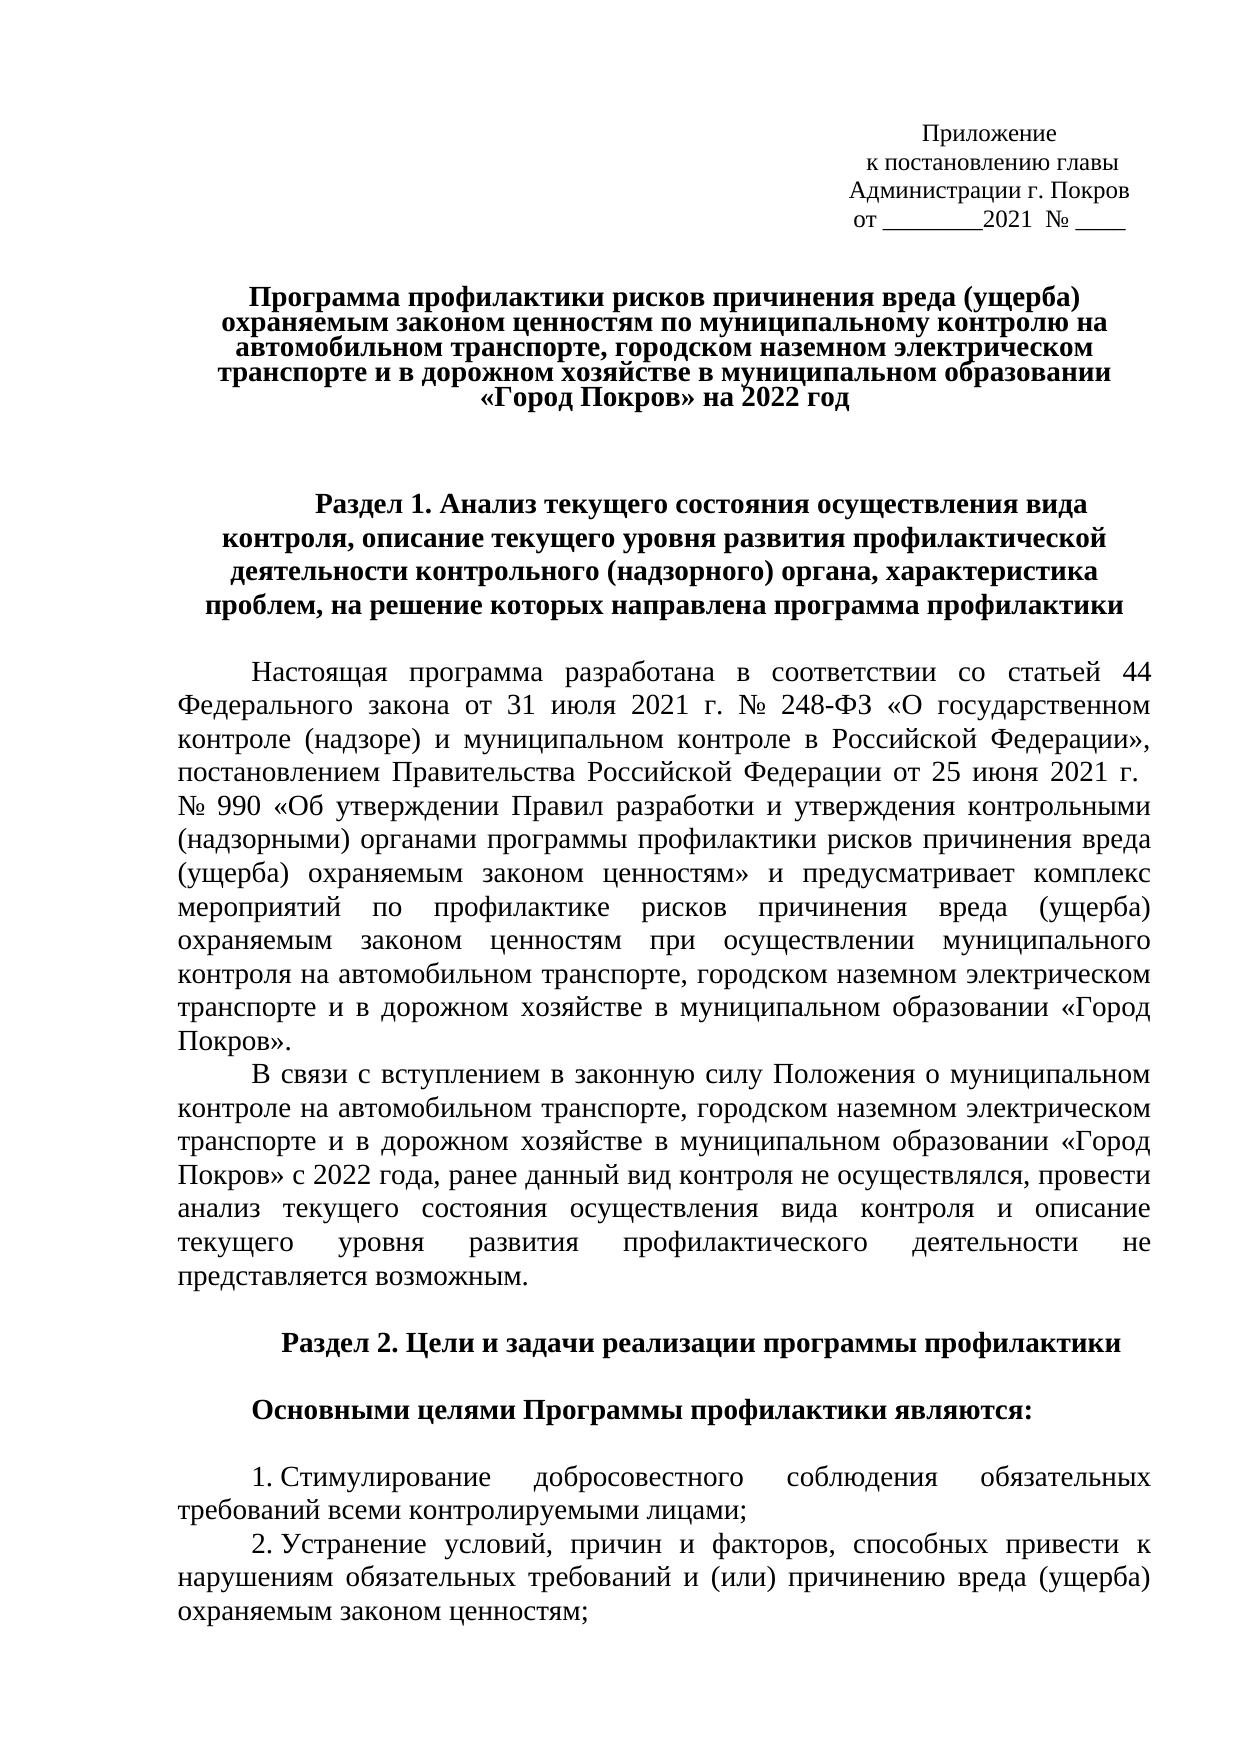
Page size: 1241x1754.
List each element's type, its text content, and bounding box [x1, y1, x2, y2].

text Приложение [827, 118, 1152, 147]
text Основными целями Программы профилактики являются: [177, 1392, 1152, 1425]
text Раздел 2. Цели и задачи реализации программы профилактики [177, 1325, 1152, 1358]
text Настоящая программа разработана в соответствии со статьей 44 Федерального закона от 31 июля 2021 г. № 248-ФЗ «О государственном контроле (надзоре) и муниципальном контроле в Российской Федерации», постановлением Правительства Российской Федерации от 25 июня 2021 г. № 990 «Об утверждении Правил разработки и утверждения контрольными (надзорными) органами программы профилактики рисков причинения вреда (ущерба) охраняемым законом ценностям» и предусматривает комплекс мероприятий по профилактике рисков причинения вреда (ущерба) охраняемым законом ценностям при осуществлении муниципального контроля на автомобильном транспорте, городском наземном электрическом транспорте и в дорожном хозяйстве в муниципальном образовании «Город Покров». [177, 654, 1152, 1056]
text от ________2021 № ____ [827, 204, 1152, 233]
list Устранение условий, причин и факторов, способных привести к нарушениям обязательных требований и (или) причинению вреда (ущерба) охраняемым законом ценностям; [177, 1526, 1152, 1627]
text к постановлению главы [827, 147, 1152, 176]
text Раздел 1. Анализ текущего состояния осуществления вида контроля, описание текущего уровня развития профилактической деятельности контрольного (надзорного) органа, характеристика проблем, на решение которых направлена программа профилактики [177, 486, 1152, 620]
text Программа профилактики рисков причинения вреда (ущерба) охраняемым законом ценностям по муниципальному контролю на автомобильном транспорте, городском наземном электрическом транспорте и в дорожном хозяйстве в муниципальном образовании «Город Покров» на 2022 год [177, 286, 1152, 411]
text Администрации г. Покров [827, 176, 1152, 204]
list Стимулирование добросовестного соблюдения обязательных требований всеми контролируемыми лицами; [177, 1459, 1152, 1526]
text В связи с вступлением в законную силу Положения о муниципальном контроле на автомобильном транспорте, городском наземном электрическом транспорте и в дорожном хозяйстве в муниципальном образовании «Город Покров» с 2022 года, ранее данный вид контроля не осуществлялся, провести анализ текущего состояния осуществления вида контроля и описание текущего уровня развития профилактического деятельности не представляется возможным. [177, 1056, 1152, 1291]
